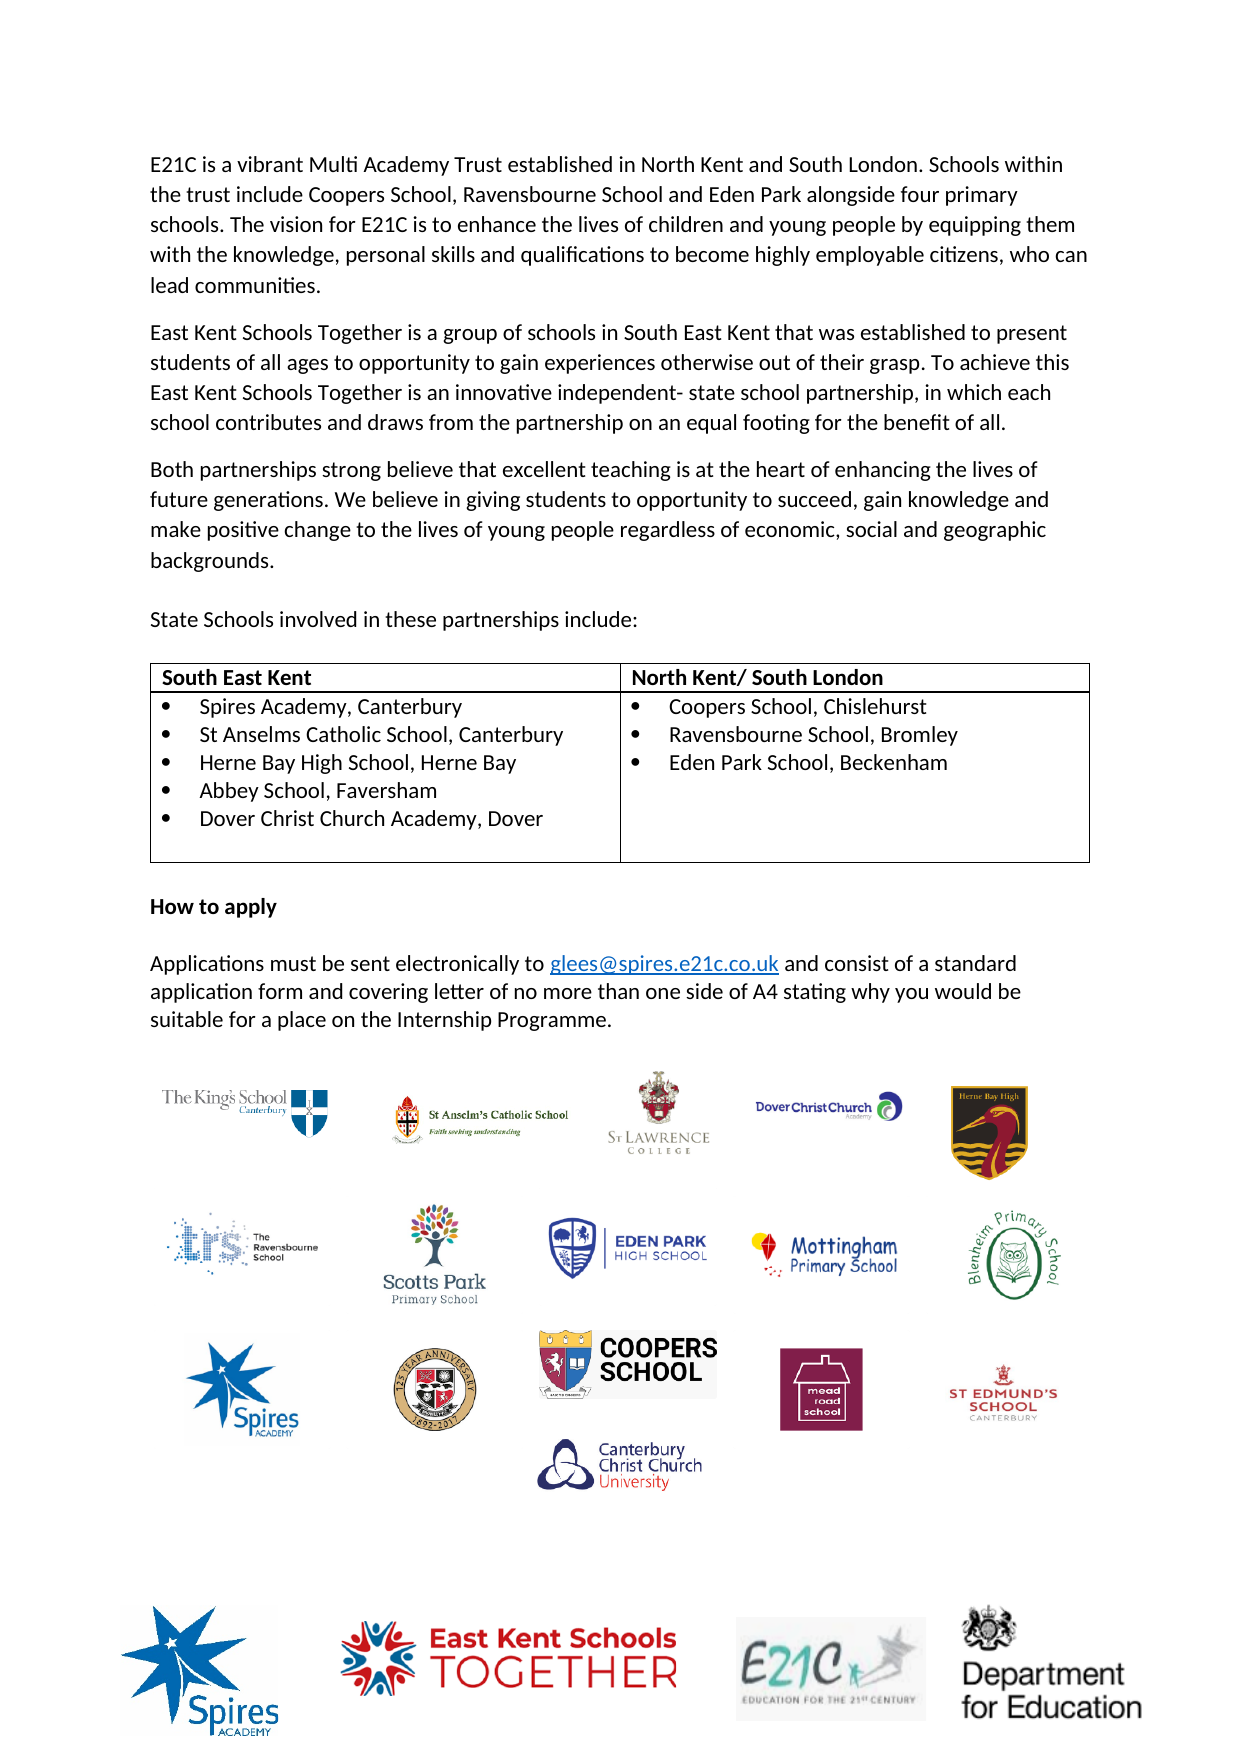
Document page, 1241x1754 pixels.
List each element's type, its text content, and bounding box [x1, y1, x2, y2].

text Both partnerships strong believe that excellent teaching is at the heart of enhancing the lives of future generations. We believe in giving students to opportunity to succeed, gain knowledge and make positive change to the lives of young people regardless of economic, social and geographic backgrounds. [150, 455, 1090, 574]
text E21C is a vibrant Multi Academy Trust established in North Kent and South London. Schools within the trust include Coopers School, Ravensbourne School and Eden Park alongside four primary schools. The vision for E21C is to enhance the lives of children and young people by equipping them with the knowledge, personal skills and qualifications to become highly employable citizens, who can lead communities. [150, 150, 1090, 299]
picture [150, 1062, 340, 1160]
text How to apply [150, 892, 1090, 920]
picture [743, 1075, 910, 1147]
picture [120, 1605, 279, 1736]
picture [954, 1601, 1157, 1740]
table_header North Kent/ South London [621, 664, 1089, 691]
picture [587, 1071, 730, 1161]
table_cell Spires Academy, Canterbury St Anselms Catholic School, Canterbury Herne Bay High School, Herne Bay Abbey School, Faversham Dover Christ Church Academy, Dover [151, 693, 620, 862]
text State Schools involved in these partnerships include: [150, 605, 1090, 633]
table_cell Coopers School, Chislehurst Ravensbourne School, Bromley Eden Park School, Beckenham [621, 693, 1089, 862]
text Applications must be sent electronically to glees@spires.e21c.co.uk and consist of a standard application form and covering letter of no more than one side of A4 stating why you would be suitable for a place on the Internship Programme. [150, 949, 1090, 1033]
picture [381, 1072, 580, 1172]
text East Kent Schools Together is a group of schools in South East Kent that was established to present students of all ages to opportunity to gain experiences otherwise out of their grasp. To achieve this East Kent Schools Together is an innovative independent- state school partnership, in which each school contributes and draws from the partnership on an equal footing for the benefit of all. [150, 318, 1090, 436]
picture [736, 1617, 927, 1721]
table_header South East Kent [151, 664, 620, 691]
picture [340, 1621, 677, 1696]
picture [150, 1081, 1091, 1522]
